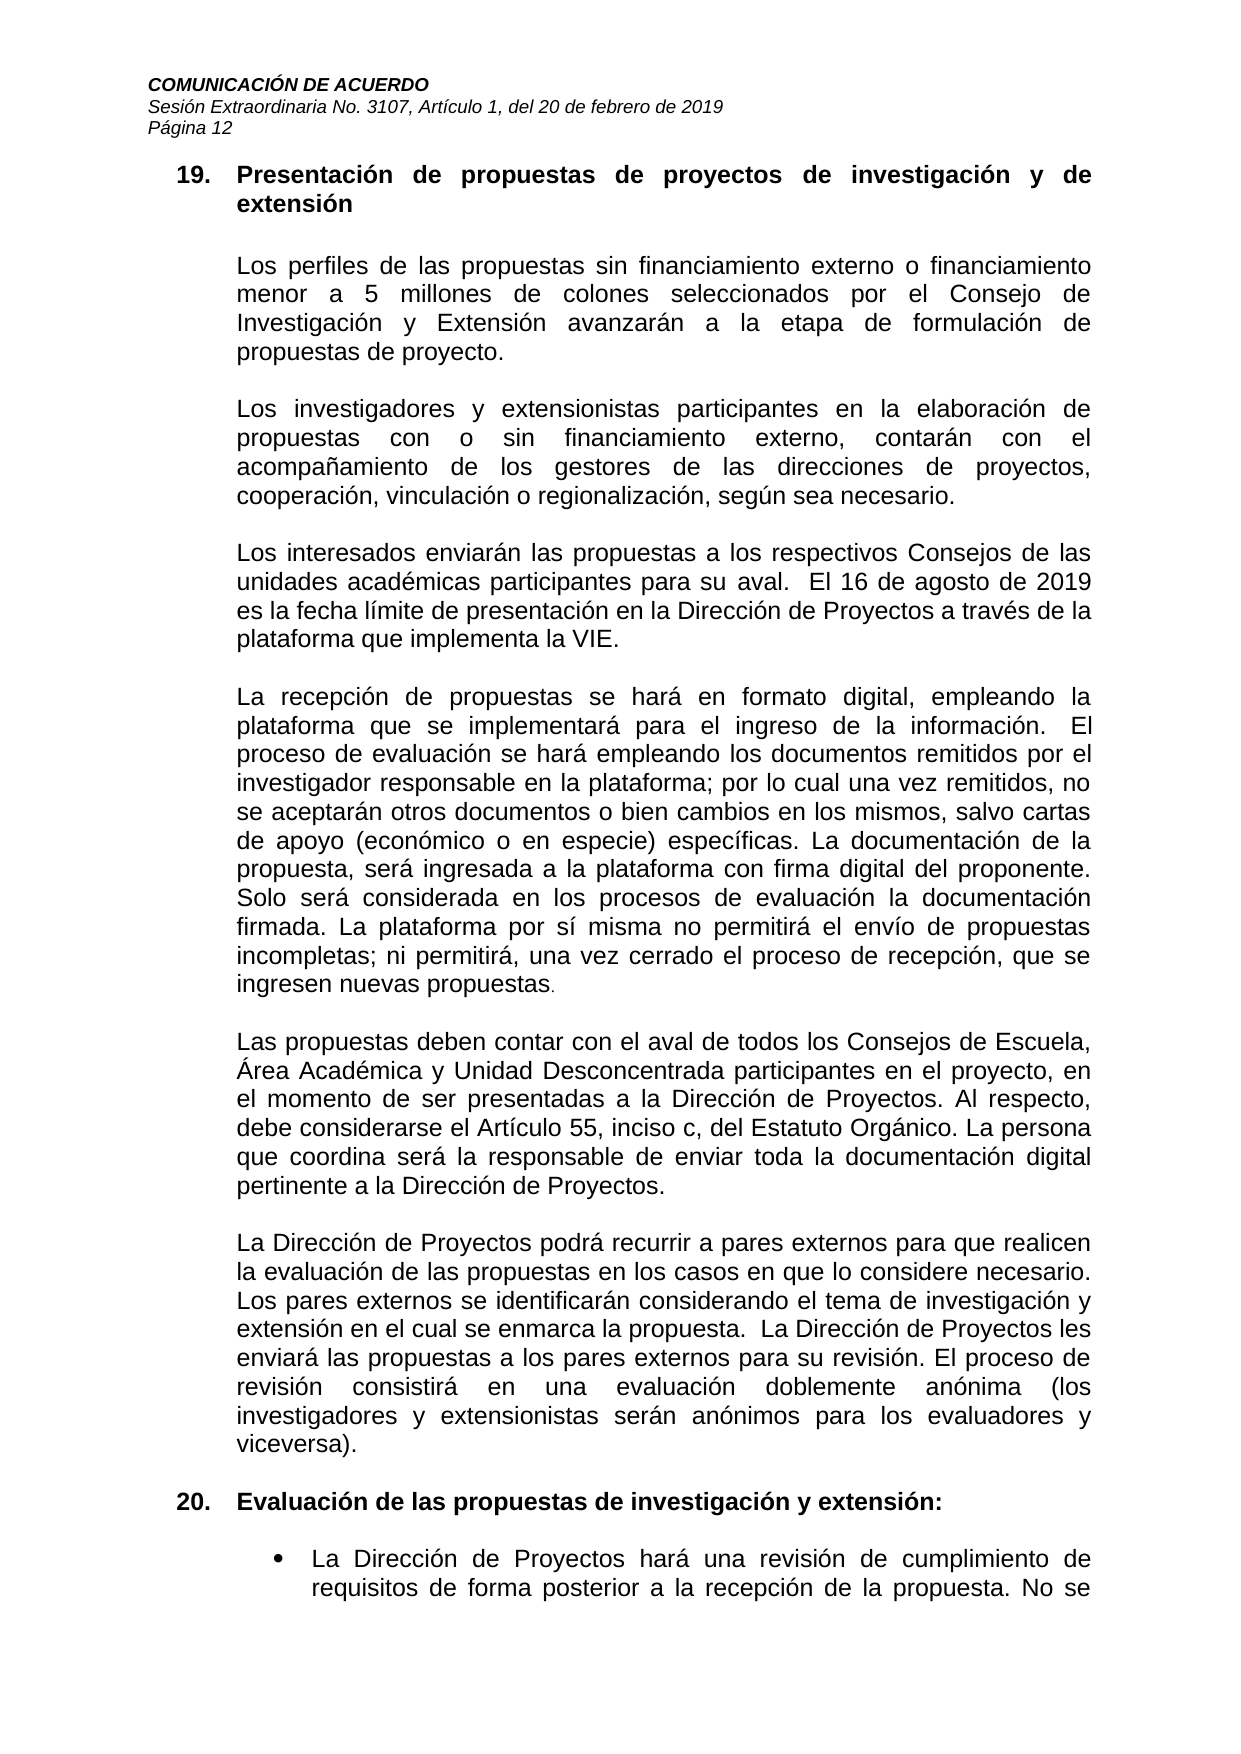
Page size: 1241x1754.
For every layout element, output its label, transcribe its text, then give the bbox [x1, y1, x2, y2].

text La Dirección de Proyectos podrá recurrir a pares externos para que realicen la evaluación de las propuestas en los casos en que lo considere necesario. Los pares externos se identificarán considerando el tema de investigación y extensión en el cual se enmarca la propuesta. La Dirección de Proyectos les enviará las propuestas a los pares externos para su revisión. El proceso de revisión consistirá en una evaluación doblemente anónima (los investigadores y extensionistas serán anónimos para los evaluadores y viceversa). [236, 1228, 1092, 1458]
text La recepción de propuestas se hará en formato digital, empleando la plataforma que se implementará para el ingreso de la información. El proceso de evaluación se hará empleando los documentos remitidos por el investigador responsable en la plataforma; por lo cual una vez remitidos, no se aceptarán otros documentos o bien cambios en los mismos, salvo cartas de apoyo (económico o en especie) específicas. La documentación de la propuesta, será ingresada a la plataforma con firma digital del proponente. Solo será considerada en los procesos de evaluación la documentación firmada. La plataforma por sí misma no permitirá el envío de propuestas incompletas; ni permitirá, una vez cerrado el proceso de recepción, que se ingresen nuevas propuestas. [236, 682, 1092, 998]
text Las propuestas deben contar con el aval de todos los Consejos de Escuela, Área Académica y Unidad Desconcentrada participantes en el proyecto, en el momento de ser presentadas a la Dirección de Proyectos. Al respecto, debe considerarse el Artículo 55, inciso c, del Estatuto Orgánico. La persona que coordina será la responsable de enviar toda la documentación digital pertinente a la Dirección de Proyectos. [236, 1027, 1092, 1199]
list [274, 1544, 1092, 1602]
text Los perfiles de las propuestas sin financiamiento externo o financiamiento menor a 5 millones de colones seleccionados por el Consejo de Investigación y Extensión avanzarán a la etapa de formulación de propuestas de proyecto. [236, 251, 1092, 366]
text Los interesados enviarán las propuestas a los respectivos Consejos de las unidades académicas participantes para su aval. El 16 de agosto de 2019 es la fecha límite de presentación en la Dirección de Proyectos a través de la plataforma que implementa la VIE. [236, 538, 1092, 653]
list Presentación de propuestas de proyectos de investigación y de extensión [176, 160, 1092, 218]
text Los investigadores y extensionistas participantes en la elaboración de propuestas con o sin financiamiento externo, contarán con el acompañamiento de los gestores de las direcciones de proyectos, cooperación, vinculación o regionalización, según sea necesario. [236, 394, 1092, 509]
list Evaluación de las propuestas de investigación y extensión: [176, 1487, 1092, 1516]
